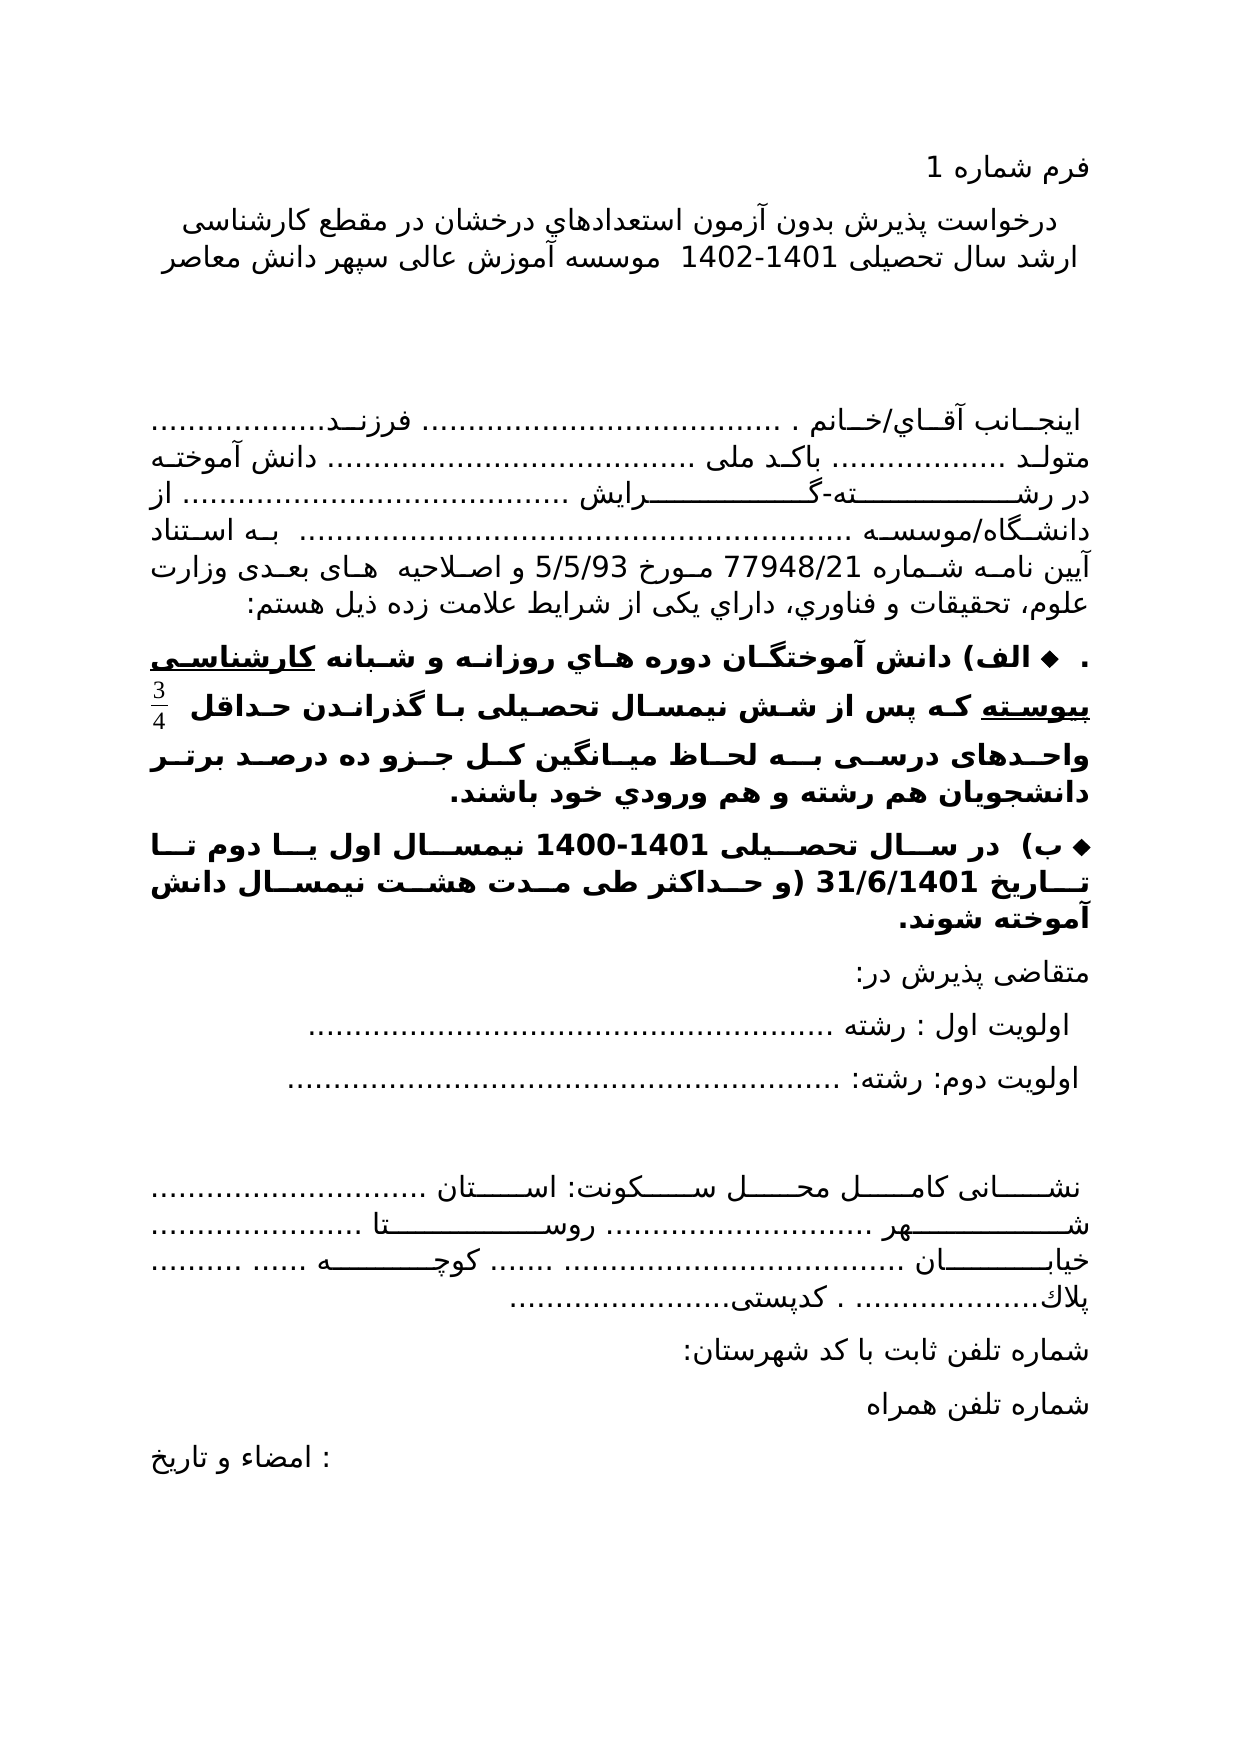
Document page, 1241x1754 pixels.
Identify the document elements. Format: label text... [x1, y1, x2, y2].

text نشانی کامل محل سکونت: استان .............................. شهر ............................. روستا ....................... خیابان ..................................... ....... کوچه ...... .......... پلاك.................... . کدپستی........................ [150, 1170, 1090, 1314]
text متقاضی پذیرش در: [150, 955, 1090, 989]
text فرم شماره 1 [150, 150, 1090, 184]
text . الف) دانش آموختگان دوره هاي روزانه و شبانه کارشناسی پیوسته که پس از شش نیمسال تحصیلی با گذراندن حداقل واحدهای درسی بـه لحاظ میانگین کل جزو ده درصد برتر دانشجویان هم رشته و هم ورودي خود باشند. [150, 640, 1090, 809]
text درخواست پذیرش بدون آزمون استعدادهاي درخشان در مقطع کارشناسی ارشد سال تحصیلی 1401-1402 موسسه آموزش عالی سپهر دانش معاصر [150, 203, 1090, 274]
text ب) در سـال تحصـیلی 1401-1400 نیمسـال اول یـا دوم تـا تـاریخ 31/6/1401 (و حداکثر طی مدت هشت نیمسال دانش آموخته شوند. [150, 828, 1090, 936]
text اولویت اول : رشته ......................................................... [150, 1008, 1090, 1042]
text شماره تلفن ثابت با کد شهرستان: [150, 1334, 1090, 1368]
text اینجانب آقاي/خانم . ....................................... فرزند................... متولد ................... باکد ملی ........................................ دانش آموخته در رشته-گرایش .......................................... از دانشگاه/موسسه ............................................................ به استناد آیین نامه شماره 77948/21 مورخ 5/5/93 و اصلاحیه های بعدی وزارت علوم، تحقیقات و فناوري، داراي یکی از شرایط علامت زده ذیل هستم: [150, 403, 1090, 621]
text : امضاء و تاریخ [150, 1440, 1090, 1474]
text شماره تلفن همراه [150, 1387, 1090, 1421]
text اولویت دوم: رشته: ............................................................ [150, 1062, 1090, 1096]
